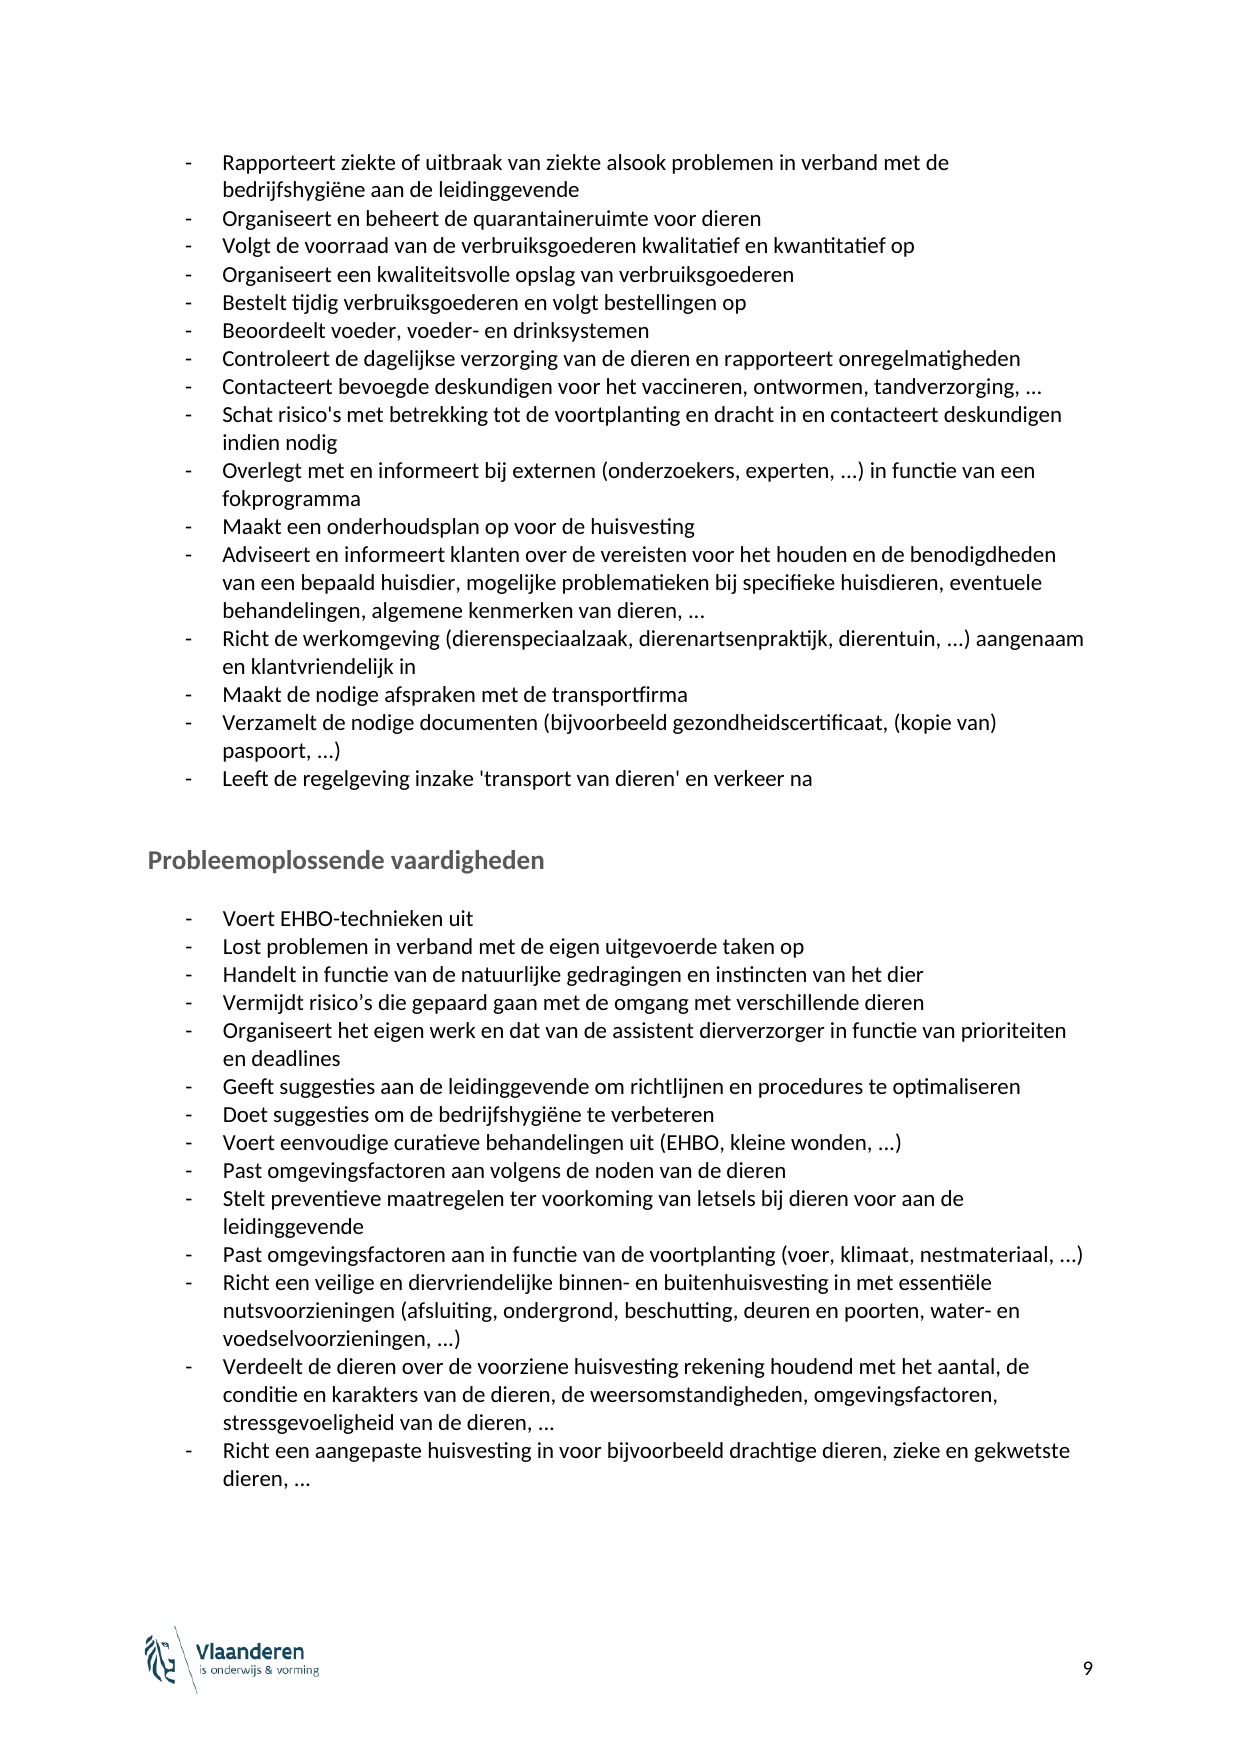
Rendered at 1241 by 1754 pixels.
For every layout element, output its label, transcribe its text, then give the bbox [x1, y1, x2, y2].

picture [144, 1626, 327, 1694]
list Richt een aangepaste huisvesting in voor bijvoorbeeld drachtige dieren, zieke en gekwetste dieren, ... [185, 1436, 1093, 1492]
list Richt een veilige en diervriendelijke binnen- en buitenhuisvesting in met essentiële nutsvoorzieningen (afsluiting, ondergrond, beschutting, deuren en poorten, water- en voedselvoorzieningen, ...) [185, 1268, 1093, 1352]
list Organiseert het eigen werk en dat van de assistent dierverzorger in functie van prioriteiten en deadlines [185, 1016, 1093, 1072]
list Organiseert en beheert de quarantaineruimte voor dieren [185, 204, 1093, 232]
list Bestelt tijdig verbruiksgoederen en volgt bestellingen op [185, 288, 1093, 316]
list Overlegt met en informeert bij externen (onderzoekers, experten, ...) in functie van een fokprogramma [185, 456, 1093, 512]
list Verzamelt de nodige documenten (bijvoorbeeld gezondheidscertificaat, (kopie van) paspoort, ...) [185, 708, 1093, 764]
list Voert eenvoudige curatieve behandelingen uit (EHBO, kleine wonden, ...) [185, 1128, 1093, 1156]
list Schat risico's met betrekking tot de voortplanting en dracht in en contacteert deskundigen indien nodig [185, 400, 1093, 456]
list Vermijdt risico’s die gepaard gaan met de omgang met verschillende dieren [185, 988, 1093, 1016]
list Stelt preventieve maatregelen ter voorkoming van letsels bij dieren voor aan de leidinggevende [185, 1184, 1093, 1240]
list Adviseert en informeert klanten over de vereisten voor het houden en de benodigdheden van een bepaald huisdier, mogelijke problematieken bij specifieke huisdieren, eventuele behandelingen, algemene kenmerken van dieren, ... [185, 540, 1093, 624]
list Doet suggesties om de bedrijfshygiëne te verbeteren [185, 1100, 1093, 1128]
list Leeft de regelgeving inzake 'transport van dieren' en verkeer na [185, 764, 1093, 792]
list Lost problemen in verband met de eigen uitgevoerde taken op [185, 932, 1093, 960]
list Voert EHBO-technieken uit [185, 904, 1093, 932]
list Organiseert een kwaliteitsvolle opslag van verbruiksgoederen [185, 260, 1093, 288]
list Rapporteert ziekte of uitbraak van ziekte alsook problemen in verband met de bedrijfshygiëne aan de leidinggevende [185, 148, 1093, 204]
list Geeft suggesties aan de leidinggevende om richtlijnen en procedures te optimaliseren [185, 1072, 1093, 1100]
list Contacteert bevoegde deskundigen voor het vaccineren, ontwormen, tandverzorging, ... [185, 372, 1093, 400]
list Handelt in functie van de natuurlijke gedragingen en instincten van het dier [185, 960, 1093, 988]
list Past omgevingsfactoren aan volgens de noden van de dieren [185, 1156, 1093, 1184]
list Volgt de voorraad van de verbruiksgoederen kwalitatief en kwantitatief op [185, 232, 1093, 260]
text Probleemoplossende vaardigheden [148, 843, 1093, 876]
list Maakt een onderhoudsplan op voor de huisvesting [185, 512, 1093, 540]
list Beoordeelt voeder, voeder- en drinksystemen [185, 316, 1093, 344]
list Controleert de dagelijkse verzorging van de dieren en rapporteert onregelmatigheden [185, 344, 1093, 372]
list Verdeelt de dieren over de voorziene huisvesting rekening houdend met het aantal, de conditie en karakters van de dieren, de weersomstandigheden, omgevingsfactoren, stressgevoeligheid van de dieren, ... [185, 1352, 1093, 1436]
list Richt de werkomgeving (dierenspeciaalzaak, dierenartsenpraktijk, dierentuin, ...) aangenaam en klantvriendelijk in [185, 624, 1093, 680]
list Past omgevingsfactoren aan in functie van de voortplanting (voer, klimaat, nestmateriaal, ...) [185, 1240, 1093, 1268]
list Maakt de nodige afspraken met de transportfirma [185, 680, 1093, 708]
